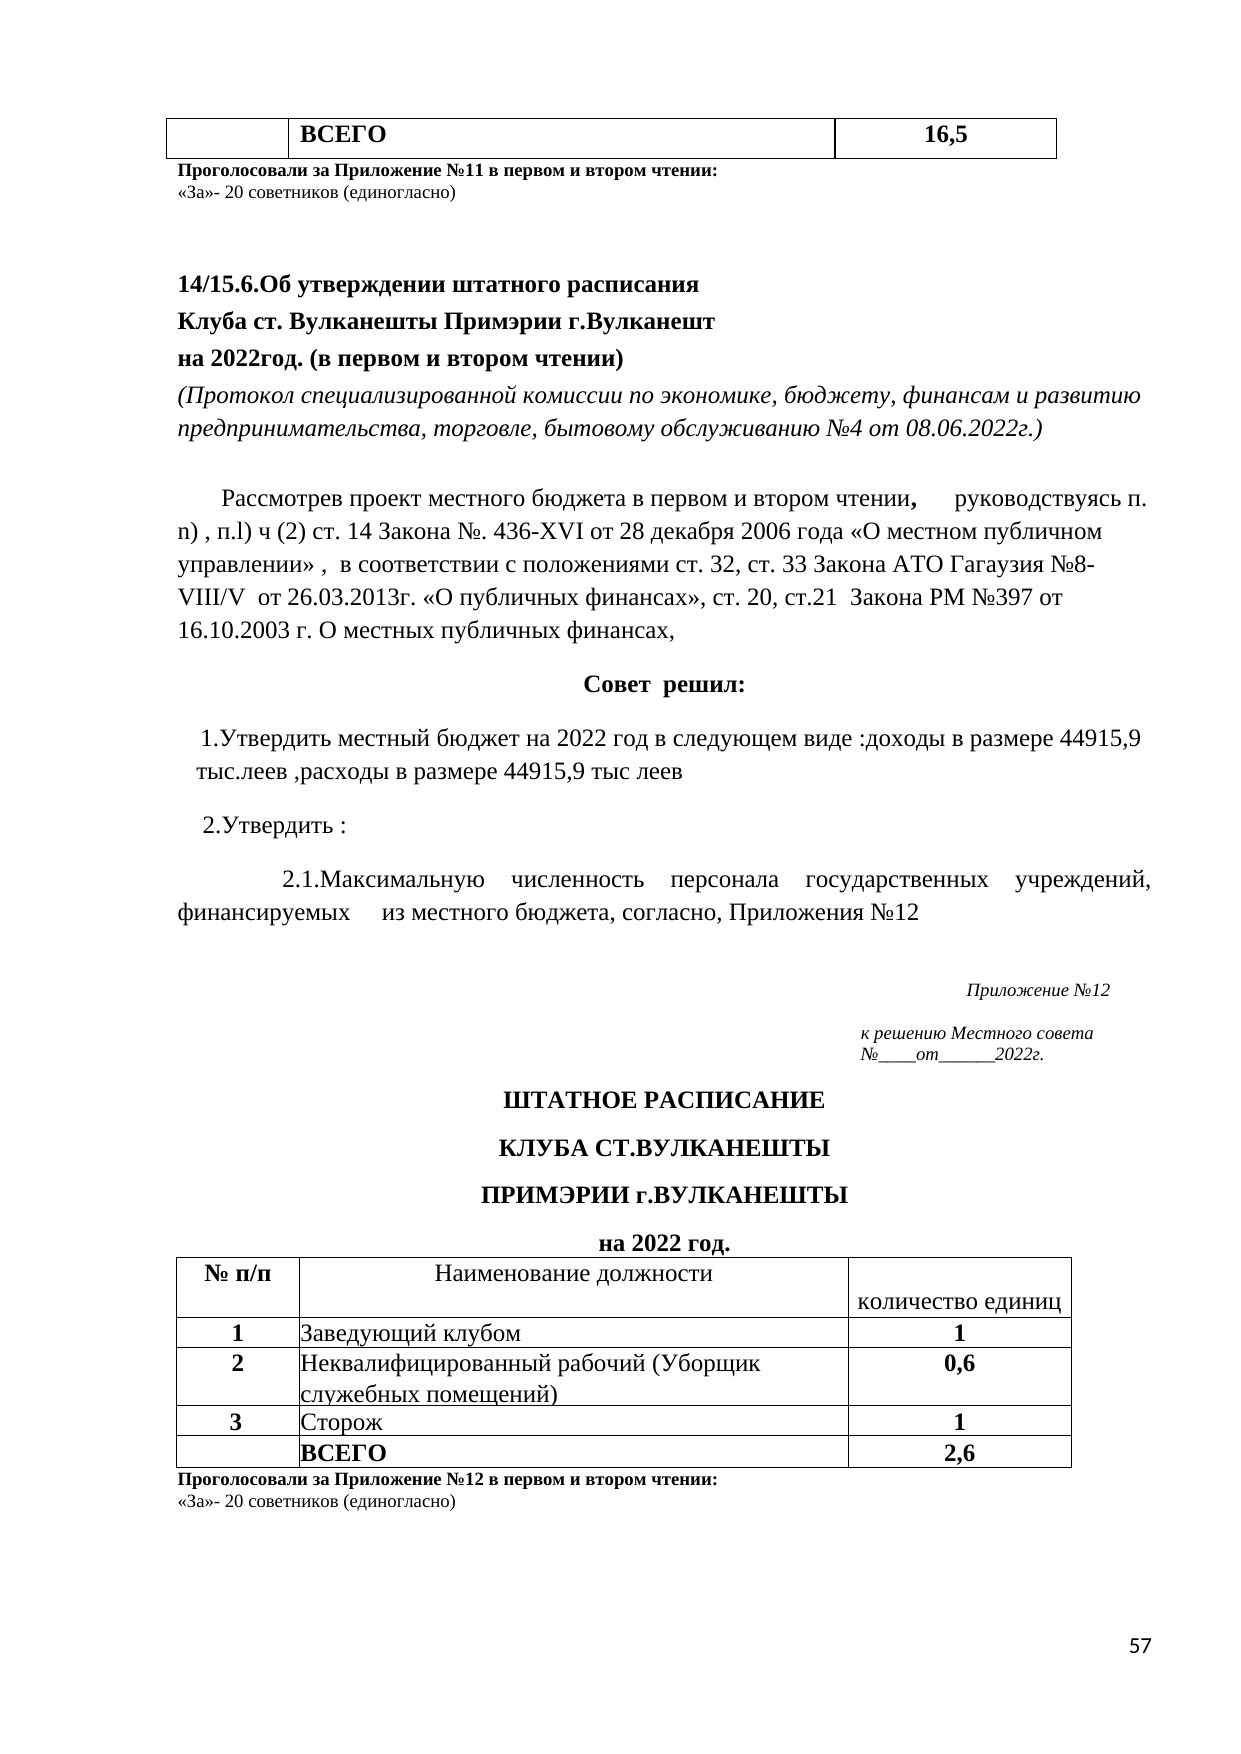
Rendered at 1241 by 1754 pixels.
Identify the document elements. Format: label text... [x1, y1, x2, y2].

text КЛУБА СТ.ВУЛКАНЕШТЫ [177, 1133, 1152, 1162]
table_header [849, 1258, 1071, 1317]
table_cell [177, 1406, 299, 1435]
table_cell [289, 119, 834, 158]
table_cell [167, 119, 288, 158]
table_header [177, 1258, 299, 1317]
text 14/15.6.Об утверждении штатного расписания [177, 269, 1152, 297]
text 1.Утвердить местный бюджет на 2022 год в следующем виде :доходы в размере 44915,9 тыс.леев ,расходы в размере 44915,9 тыс леев [196, 723, 1152, 785]
text на 2022 год. [177, 1228, 1152, 1257]
text 2.Утвердить : [177, 810, 1152, 838]
text Клуба ст. Вулканешты Примэрии г.Вулканешт [177, 306, 1152, 334]
text (Протокол специализированной комиссии по экономике, бюджету, финансам и развитию предпринимательства, торговле, бытовому обслуживанию №4 от 08.06.2022г.) [177, 380, 1152, 442]
text «За»- 20 советников (единогласно) [177, 1489, 1152, 1511]
text Проголосовали за Приложение №12 в первом и втором чтении: [177, 1468, 1152, 1489]
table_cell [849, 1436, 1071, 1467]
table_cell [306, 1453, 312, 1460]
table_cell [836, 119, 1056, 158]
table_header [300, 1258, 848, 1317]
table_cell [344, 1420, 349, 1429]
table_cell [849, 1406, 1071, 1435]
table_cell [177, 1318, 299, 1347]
text Проголосовали за Приложение №11 в первом и втором чтении: [177, 159, 1152, 181]
text Совет решил: [177, 669, 1152, 698]
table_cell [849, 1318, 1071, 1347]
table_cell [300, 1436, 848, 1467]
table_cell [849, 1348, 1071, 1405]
text ШТАТНОЕ РАСПИСАНИЕ [177, 1086, 1152, 1114]
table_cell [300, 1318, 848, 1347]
text ПРИМЭРИИ г.ВУЛКАНЕШТЫ [177, 1181, 1152, 1209]
text Рассмотрев проект местного бюджета в первом и втором чтении, руководствуясь п. n) , п.l) ч (2) ст. 14 Закона №. 436-XVI от 28 декабря 2006 года «О местном публичном управлении» , в соответствии с положениями ст. 32, ст. 33 Закона АТО Гагаузия №8- VIII/V от 26.03.2013г. «О публичных финансах», ст. 20, ст.21 Закона РМ №397 от 16.10.2003 г. О местных публичных финансах, [177, 483, 1152, 644]
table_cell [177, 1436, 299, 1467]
text на 2022год. (в первом и втором чтении) [177, 343, 1152, 372]
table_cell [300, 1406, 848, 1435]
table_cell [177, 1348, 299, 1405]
text 2.1.Максимальную численность персонала государственных учреждений, финансируемых из местного бюджета, согласно, Приложения №12 [177, 864, 1152, 925]
text к решению Местного совета №____от______2022г. [861, 1022, 1152, 1065]
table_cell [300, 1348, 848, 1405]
text «За»- 20 советников (единогласно) [177, 181, 1152, 202]
text Приложение №12 [177, 979, 1110, 1001]
